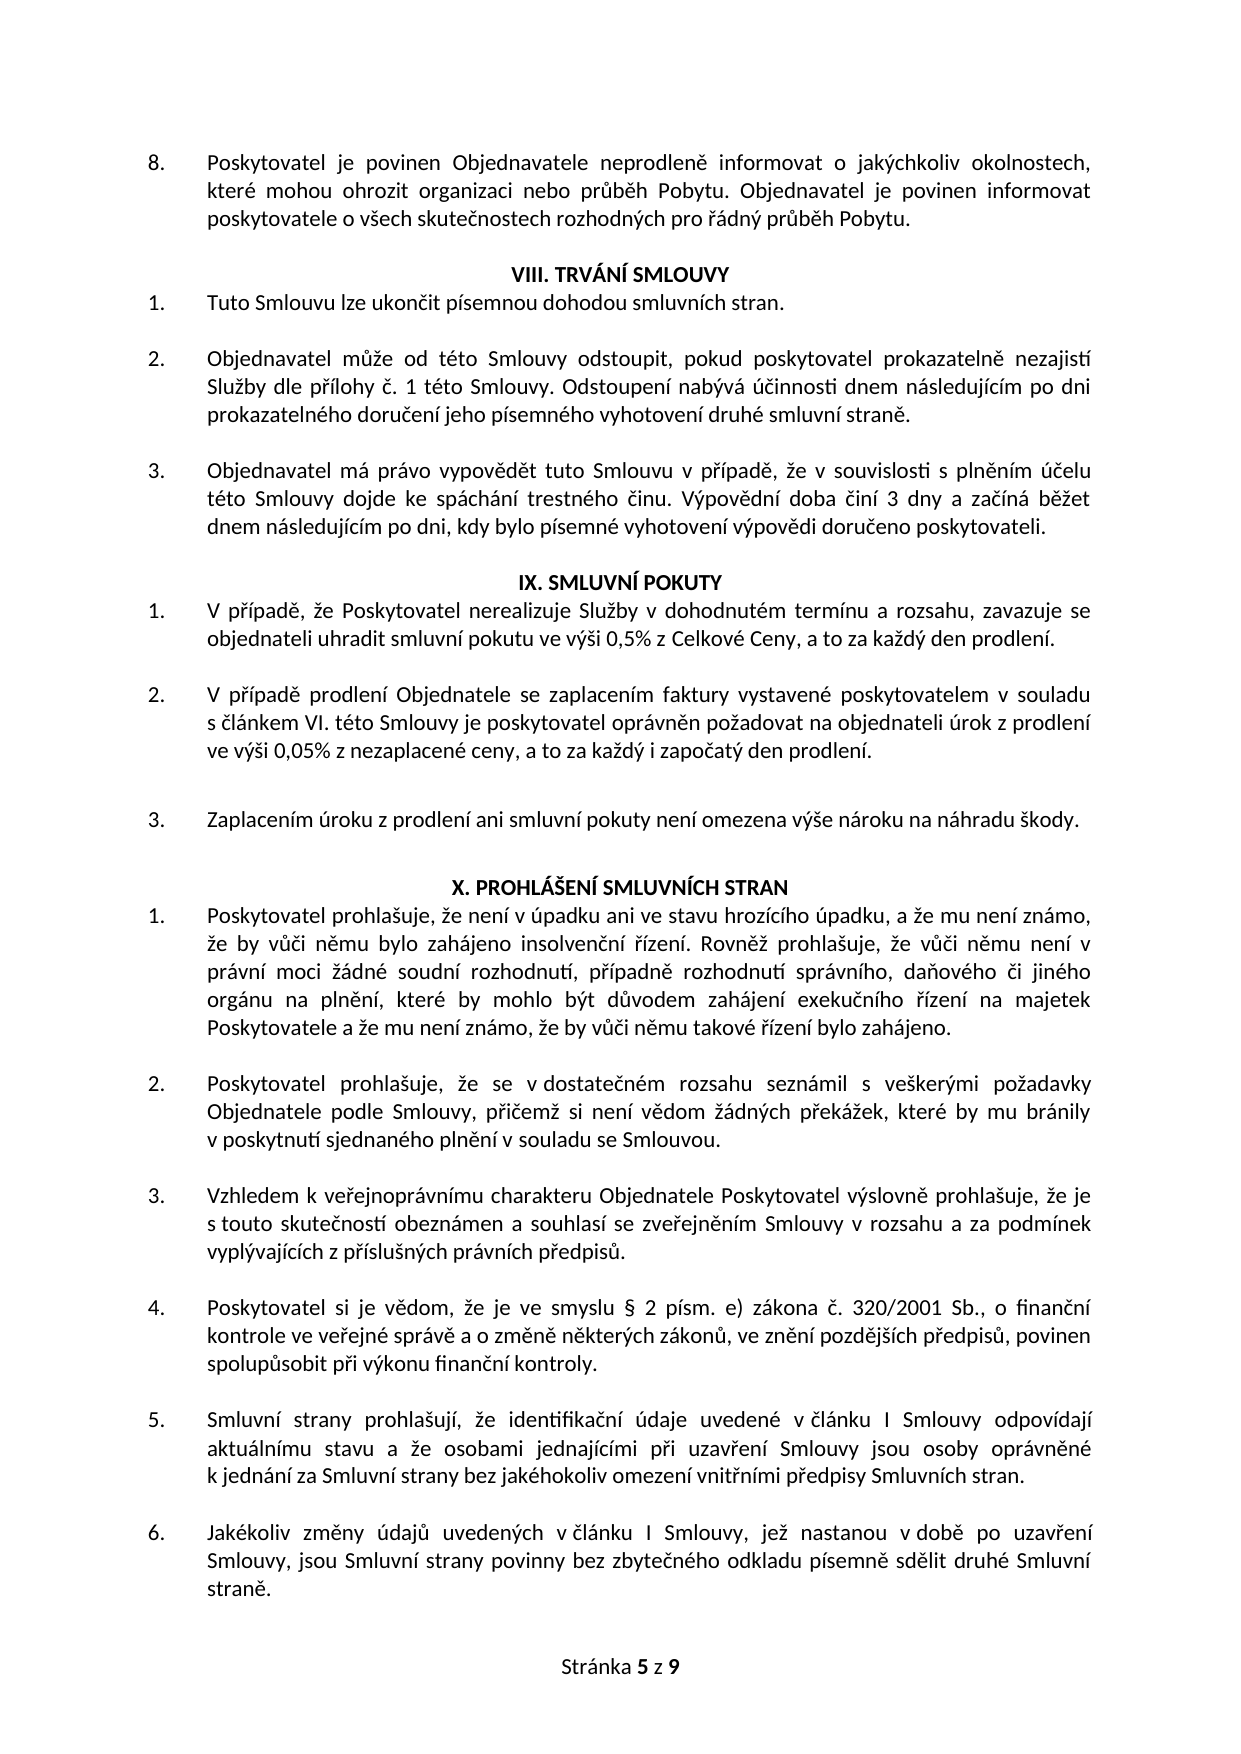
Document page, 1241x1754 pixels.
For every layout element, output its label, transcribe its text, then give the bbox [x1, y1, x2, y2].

subtitle TRVÁNÍ SMLOUVY [148, 260, 1092, 288]
list Poskytovatel prohlašuje, že se v dostatečném rozsahu seznámil s veškerými požadavky Objednatele podle Smlouvy, přičemž si není vědom žádných překážek, které by mu bránily v poskytnutí sjednaného plnění v souladu se Smlouvou. [148, 1069, 1092, 1153]
list Poskytovatel prohlašuje, že není v úpadku ani ve stavu hrozícího úpadku, a že mu není známo, že by vůči němu bylo zahájeno insolvenční řízení. Rovněž prohlašuje, že vůči němu není v právní moci žádné soudní rozhodnutí, případně rozhodnutí správního, daňového či jiného orgánu na plnění, které by mohlo být důvodem zahájení exekučního řízení na majetek Poskytovatele a že mu není známo, že by vůči němu takové řízení bylo zahájeno. [148, 901, 1092, 1041]
subtitle SMLUVNÍ POKUTY [148, 568, 1092, 596]
list Zaplacením úroku z prodlení ani smluvní pokuty není omezena výše nároku na náhradu škody. [148, 805, 1092, 833]
list Objednavatel má právo vypovědět tuto Smlouvu v případě, že v souvislosti s plněním účelu této Smlouvy dojde ke spáchání trestného činu. Výpovědní doba činí 3 dny a začíná běžet dnem následujícím po dni, kdy bylo písemné vyhotovení výpovědi doručeno poskytovateli. [148, 456, 1092, 540]
list Vzhledem k veřejnoprávnímu charakteru Objednatele Poskytovatel výslovně prohlašuje, že je s touto skutečností obeznámen a souhlasí se zveřejněním Smlouvy v rozsahu a za podmínek vyplývajících z příslušných právních předpisů. [148, 1181, 1092, 1266]
list Tuto Smlouvu lze ukončit písemnou dohodou smluvních stran. [148, 288, 1092, 316]
subtitle PROHLÁŠENÍ SMLUVNÍCH STRAN [148, 873, 1092, 901]
list V případě, že Poskytovatel nerealizuje Služby v dohodnutém termínu a rozsahu, zavazuje se objednateli uhradit smluvní pokutu ve výši 0,5% z Celkové Ceny, a to za každý den prodlení. [148, 596, 1092, 652]
list Poskytovatel je povinen Objednavatele neprodleně informovat o jakýchkoliv okolnostech, které mohou ohrozit organizaci nebo průběh Pobytu. Objednavatel je povinen informovat poskytovatele o všech skutečnostech rozhodných pro řádný průběh Pobytu. [148, 148, 1092, 232]
list Smluvní strany prohlašují, že identifikační údaje uvedené v článku I Smlouvy odpovídají aktuálnímu stavu a že osobami jednajícími při uzavření Smlouvy jsou osoby oprávněné k jednání za Smluvní strany bez jakéhokoliv omezení vnitřními předpisy Smluvních stran. [148, 1406, 1092, 1490]
list Objednavatel může od této Smlouvy odstoupit, pokud poskytovatel prokazatelně nezajistí Služby dle přílohy č. 1 této Smlouvy. Odstoupení nabývá účinnosti dnem následujícím po dni prokazatelného doručení jeho písemného vyhotovení druhé smluvní straně. [148, 344, 1092, 428]
list Jakékoliv změny údajů uvedených v článku I Smlouvy, jež nastanou v době po uzavření Smlouvy, jsou Smluvní strany povinny bez zbytečného odkladu písemně sdělit druhé Smluvní straně. [148, 1518, 1092, 1602]
list Poskytovatel si je vědom, že je ve smyslu § 2 písm. e) zákona č. 320/2001 Sb., o finanční kontrole ve veřejné správě a o změně některých zákonů, ve znění pozdějších předpisů, povinen spolupůsobit při výkonu finanční kontroly. [148, 1293, 1092, 1378]
list V případě prodlení Objednatele se zaplacením faktury vystavené poskytovatelem v souladu s článkem VI. této Smlouvy je poskytovatel oprávněn požadovat na objednateli úrok z prodlení ve výši 0,05% z nezaplacené ceny, a to za každý i započatý den prodlení. [148, 680, 1092, 764]
